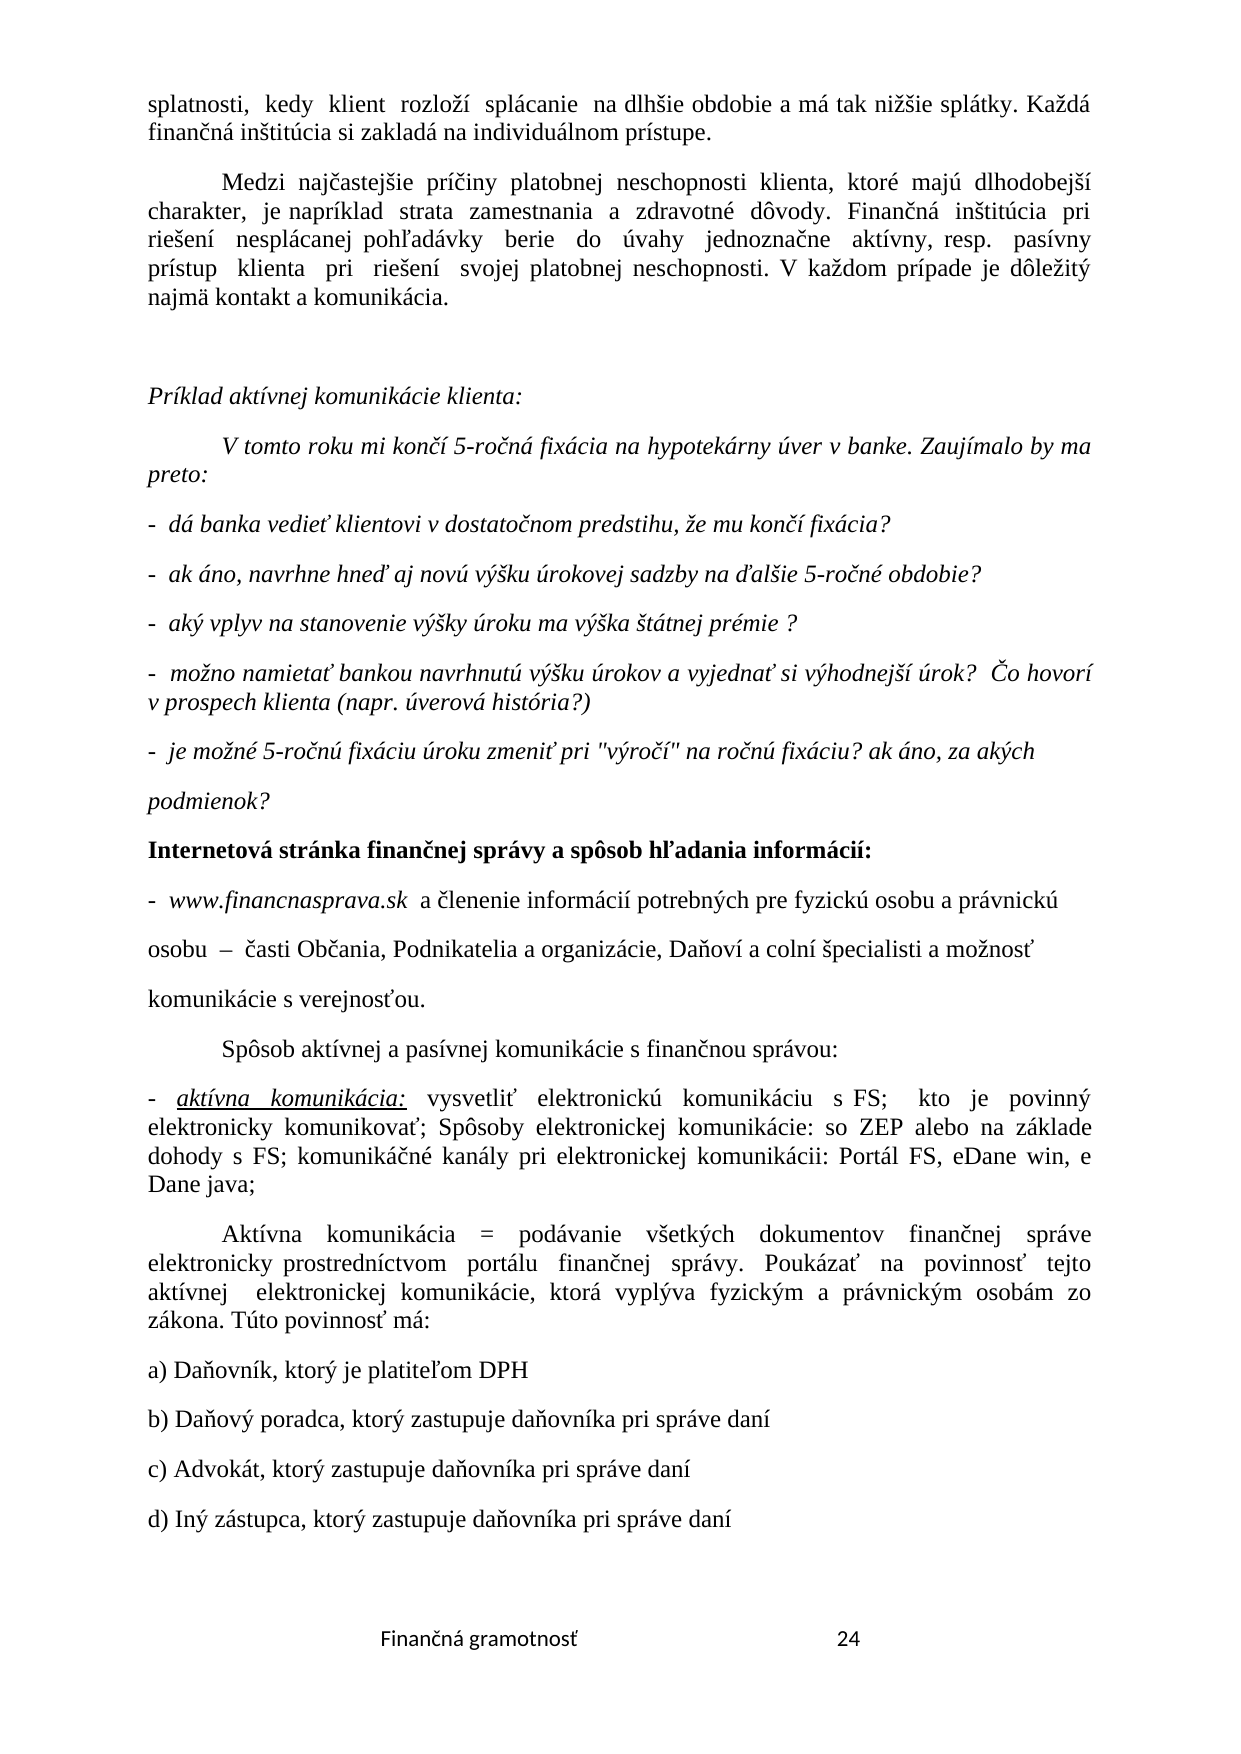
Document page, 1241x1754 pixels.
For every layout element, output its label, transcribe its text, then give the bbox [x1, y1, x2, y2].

text - dá banka vedieť klientovi v dostatočnom predstihu, že mu končí fixácia? [148, 509, 1093, 538]
text osobu – časti Občania, Podnikatelia a organizácie, Daňoví a colní špecialisti a možnosť [148, 934, 1093, 963]
text Aktívna komunikácia = podávanie všetkých dokumentov finančnej správe elektronicky prostredníctvom portálu finančnej správy. Poukázať na povinnosť tejto aktívnej elektronickej komunikácie, ktorá vyplýva fyzickým a právnickým osobám zo zákona. Túto povinnosť má: [148, 1219, 1093, 1334]
text c) Advokát, ktorý zastupuje daňovníka pri správe daní [148, 1454, 1093, 1483]
text - www.financnasprava.sk a členenie informácií potrebných pre fyzickú osobu a právnickú [148, 885, 1093, 914]
text V tomto roku mi končí 5-ročná fixácia na hypotekárny úver v banke. Zaujímalo by ma preto: [148, 431, 1093, 488]
text d) Iný zástupca, ktorý zastupuje daňovníka pri správe daní [148, 1504, 1093, 1532]
text Spôsob aktívnej a pasívnej komunikácie s finančnou správou: [148, 1034, 1093, 1062]
text komunikácie s verejnosťou. [148, 984, 1093, 1013]
text - je možné 5-ročnú fixáciu úroku zmeniť pri "výročí" na ročnú fixáciu? ak áno, za akých [148, 736, 1093, 765]
text Internetová stránka finančnej správy a spôsob hľadania informácií: [148, 835, 1093, 864]
text - aktívna komunikácia: vysvetliť elektronickú komunikáciu s FS; kto je povinný elektronicky komunikovať; Spôsoby elektronickej komunikácie: so ZEP alebo na základe dohody s FS; komunikáčné kanály pri elektronickej komunikácii: Portál FS, eDane win, e Dane java; [148, 1083, 1093, 1198]
text Príklad aktívnej komunikácie klienta: [148, 381, 1093, 410]
text - aký vplyv na stanovenie výšky úroku ma výška štátnej prémie ? [148, 608, 1093, 637]
text a) Daňovník, ktorý je platiteľom DPH [148, 1355, 1093, 1384]
text - možno namietať bankou navrhnutú výšku úrokov a vyjednať si výhodnejší úrok? Čo hovorí v prospech klienta (napr. úverová história?) [148, 658, 1093, 715]
text Medzi najčastejšie príčiny platobnej neschopnosti klienta, ktoré majú dlhodobejší charakter, je napríklad strata zamestnania a zdravotné dôvody. Finančná inštitúcia pri riešení nesplácanej pohľadávky berie do úvahy jednoznačne aktívny, resp. pasívny prístup klienta pri riešení svojej platobnej neschopnosti. V každom prípade je dôležitý najmä kontakt a komunikácia. [148, 167, 1093, 311]
text podmienok? [148, 786, 1093, 814]
text b) Daňový poradca, ktorý zastupuje daňovníka pri správe daní [148, 1404, 1093, 1433]
text - ak áno, navrhne hneď aj novú výšku úrokovej sadzby na ďalšie 5-ročné obdobie? [148, 559, 1093, 587]
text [148, 89, 1093, 146]
